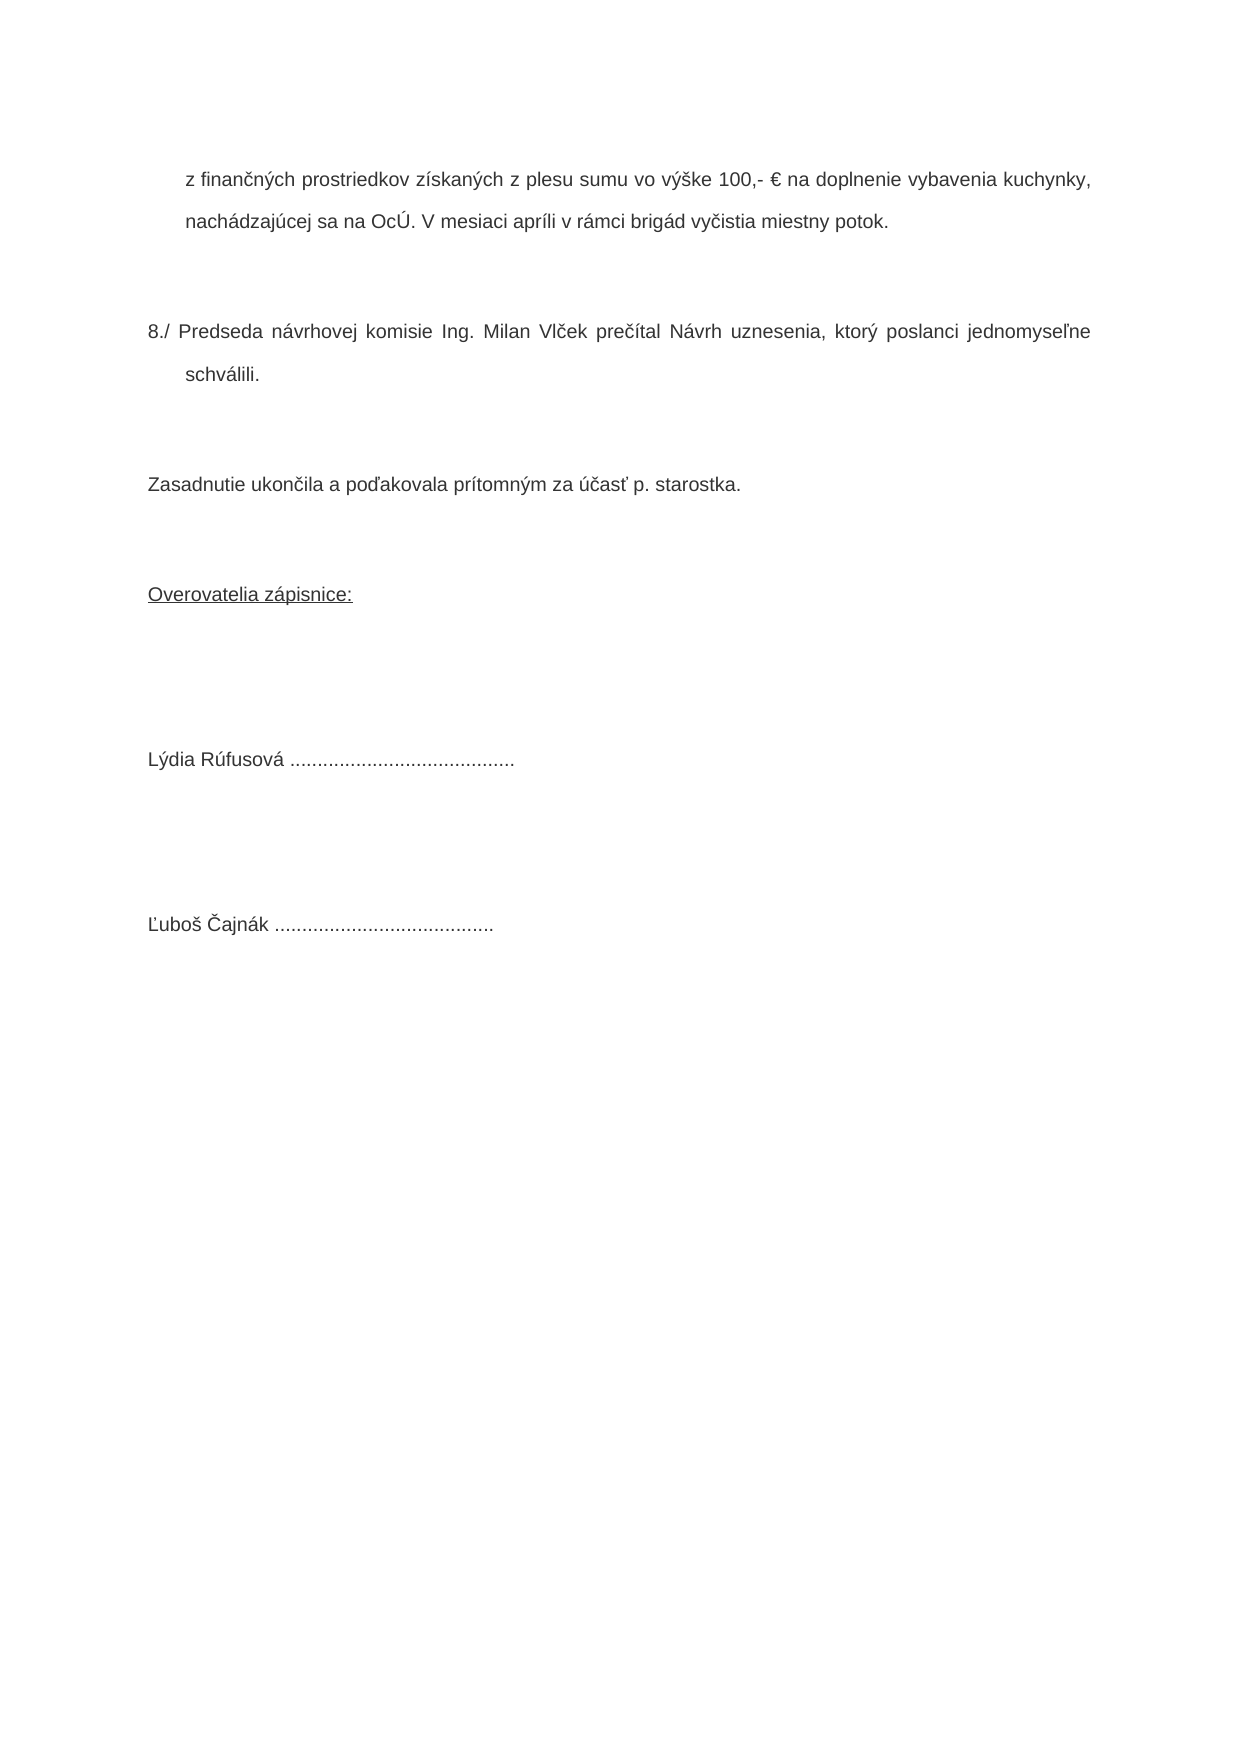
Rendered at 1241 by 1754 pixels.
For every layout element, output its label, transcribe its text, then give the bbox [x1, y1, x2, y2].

text Ľuboš Čajnák ........................................ [148, 893, 1093, 935]
text 8./ Predseda návrhovej komisie Ing. Milan Vlček prečítal Návrh uznesenia, ktorý poslanci jednomyseľne schválili. [148, 300, 1093, 385]
text Lýdia Rúfusová ......................................... [148, 728, 1093, 770]
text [148, 148, 1093, 233]
text Zasadnutie ukončila a poďakovala prítomným za účasť p. starostka. [148, 453, 1093, 495]
text Overovatelia zápisnice: [148, 563, 1093, 605]
